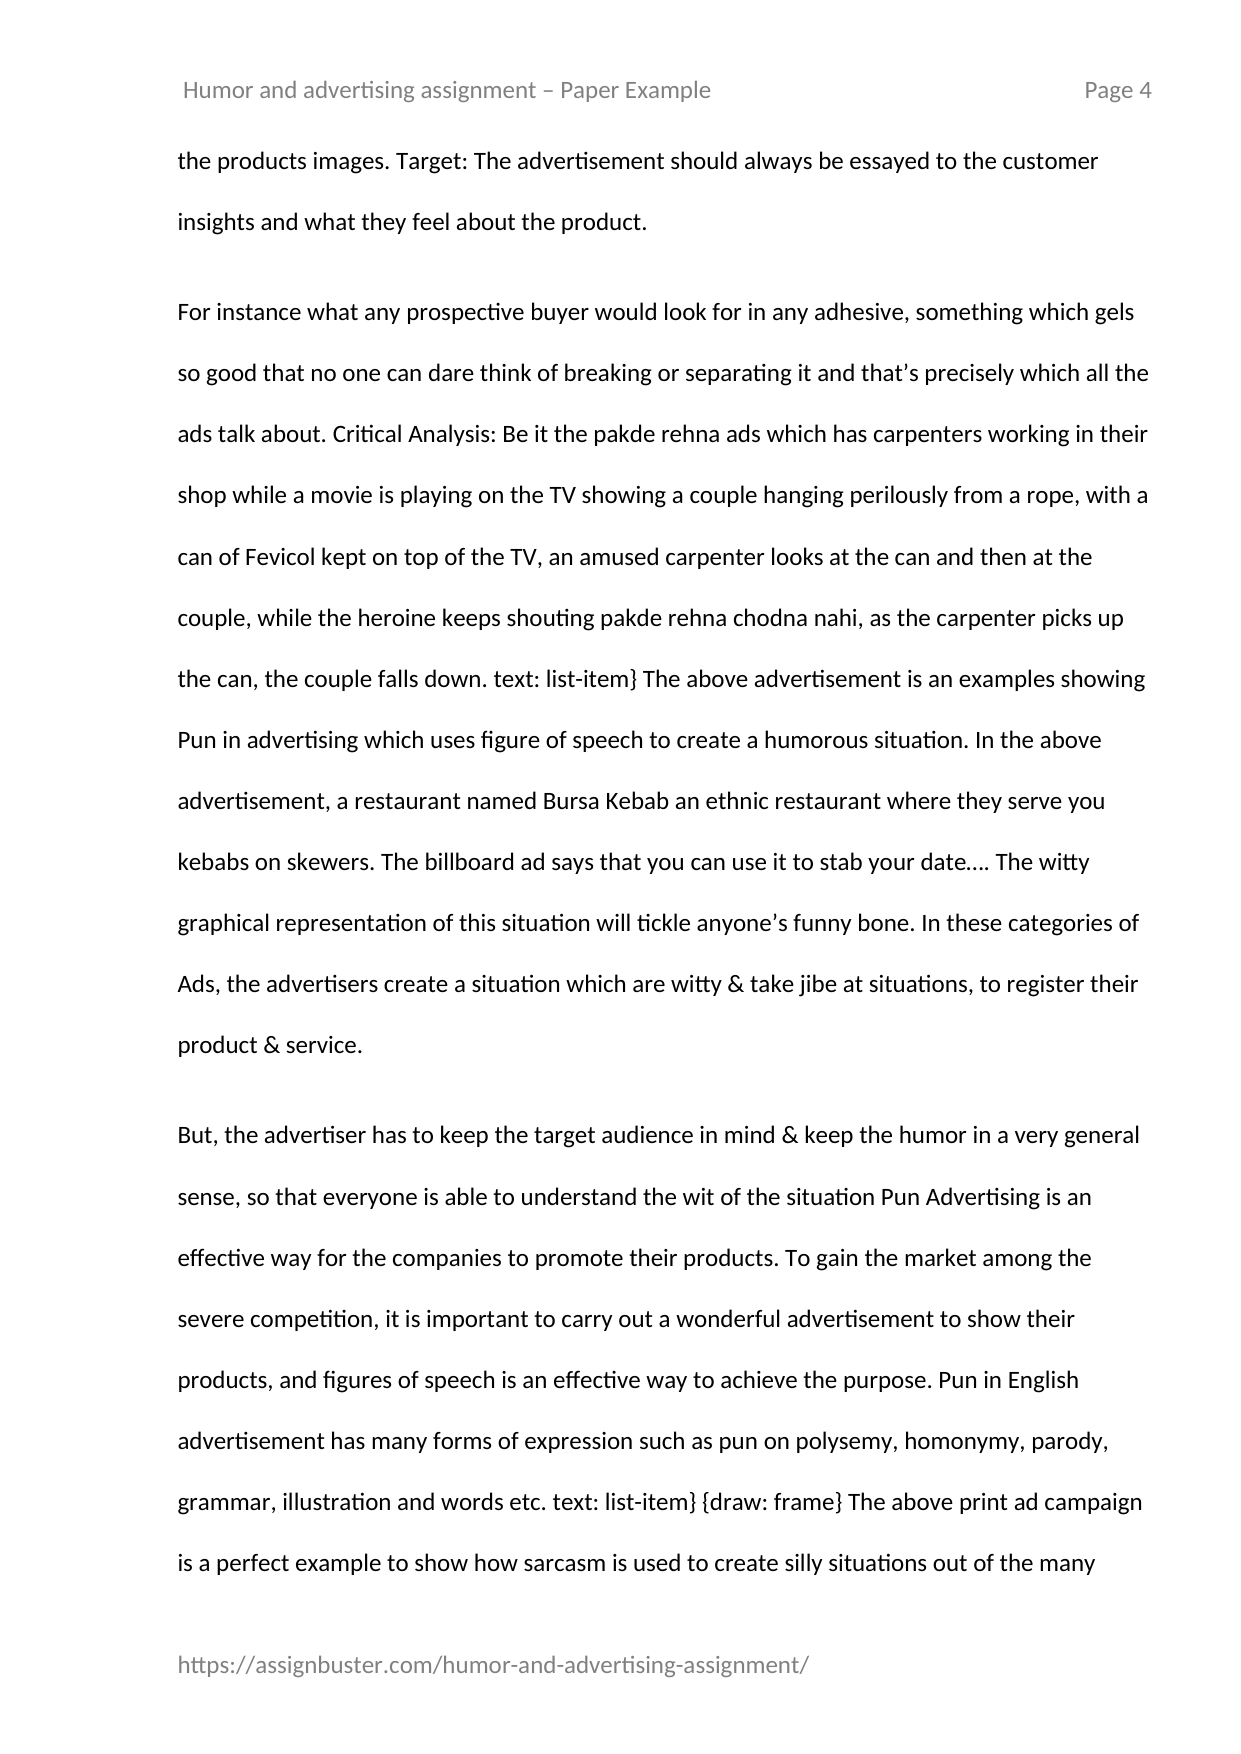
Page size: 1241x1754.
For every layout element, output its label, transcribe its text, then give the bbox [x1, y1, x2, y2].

text For instance what any prospective buyer would look for in any adhesive, something which gels so good that no one can dare think of breaking or separating it and that’s precisely which all the ads talk about. Critical Analysis: Be it the pakde rehna ads which has carpenters working in their shop while a movie is playing on the TV showing a couple hanging perilously from a rope, with a can of Fevicol kept on top of the TV, an amused carpenter looks at the can and then at the couple, while the heroine keeps shouting pakde rehna chodna nahi, as the carpenter picks up the can, the couple falls down. text: list-item} The above advertisement is an examples showing Pun in advertising which uses figure of speech to create a humorous situation. In the above advertisement, a restaurant named Bursa Kebab an ethnic restaurant where they serve you kebabs on skewers. The billboard ad says that you can use it to stab your date…. The witty graphical representation of this situation will tickle anyone’s funny bone. In these categories of Ads, the advertisers create a situation which are witty & take jibe at situations, to register their product & service. [177, 297, 1152, 1059]
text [177, 145, 1152, 237]
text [177, 1119, 1152, 1577]
